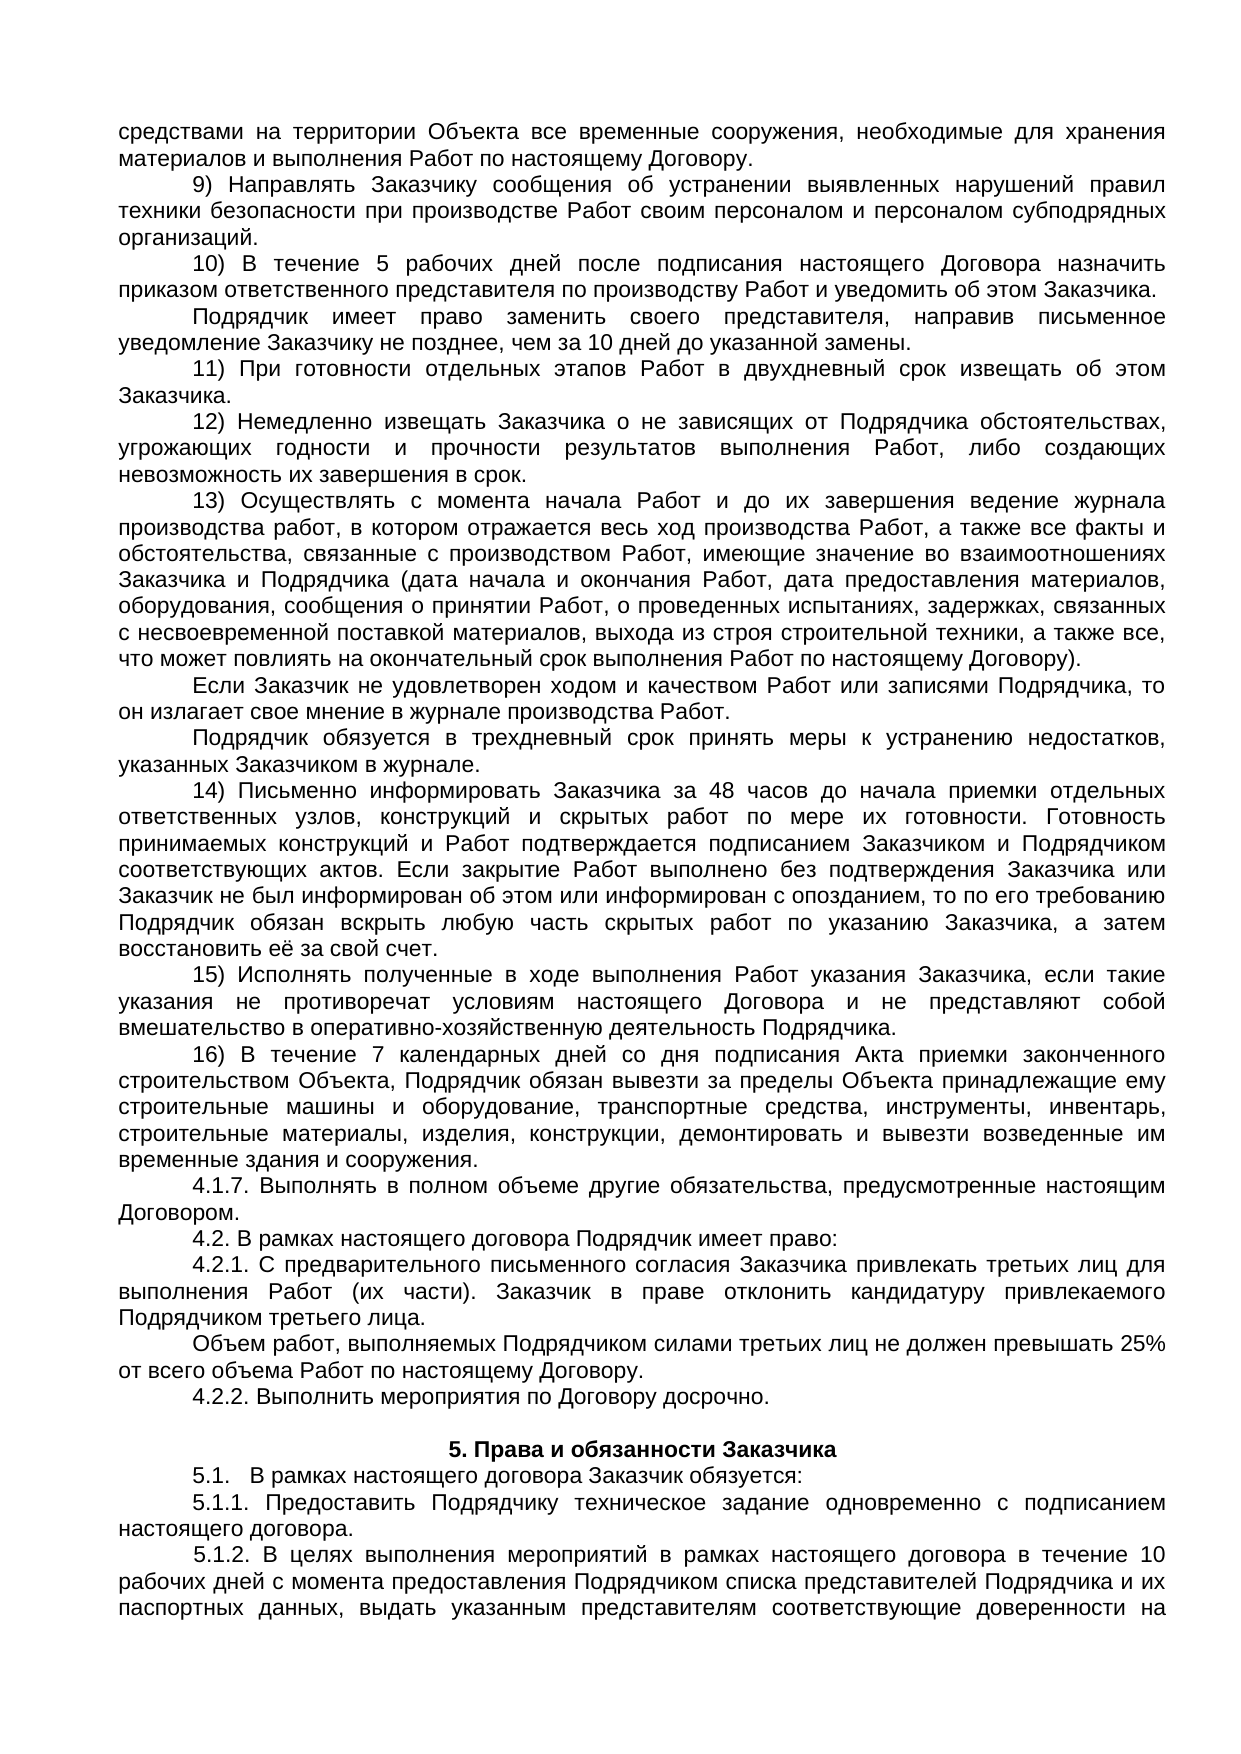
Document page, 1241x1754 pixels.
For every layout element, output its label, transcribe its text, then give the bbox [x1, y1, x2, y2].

text 10) В течение 5 рабочих дней после подписания настоящего Договора назначить приказом ответственного представителя по производству Работ и уведомить об этом Заказчика. [118, 250, 1167, 303]
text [118, 118, 1167, 171]
text 16) В течение 7 календарных дней со дня подписания Акта приемки законченного строительством Объекта, Подрядчик обязан вывезти за пределы Объекта принадлежащие ему строительные машины и оборудование, транспортные средства, инструменты, инвентарь, строительные материалы, изделия, конструкции, демонтировать и вывезти возведенные им временные здания и сооружения. [118, 1041, 1167, 1172]
text 5.1.1. Предоставить Подрядчику техническое задание одновременно с подписанием настоящего договора. [118, 1488, 1167, 1541]
text Подрядчик имеет право заменить своего представителя, направив письменное уведомление Заказчику не позднее, чем за 10 дней до указанной замены. [118, 303, 1167, 355]
text 13) Осуществлять с момента начала Работ и до их завершения ведение журнала производства работ, в котором отражается весь ход производства Работ, а также все факты и обстоятельства, связанные с производством Работ, имеющие значение во взаимоотношениях Заказчика и Подрядчика (дата начала и окончания Работ, дата предоставления материалов, оборудования, сообщения о принятии Работ, о проведенных испытаниях, задержках, связанных с несвоевременной поставкой материалов, выхода из строя строительной техники, а также все, что может повлиять на окончательный срок выполнения Работ по настоящему Договору). [118, 487, 1167, 672]
text 9) Направлять Заказчику сообщения об устранении выявленных нарушений правил техники безопасности при производстве Работ своим персоналом и персоналом субподрядных организаций. [118, 171, 1167, 250]
text 4.2.2. Выполнить мероприятия по Договору досрочно. [118, 1383, 1167, 1409]
text Подрядчик обязуется в трехдневный срок принять меры к устранению недостатков, указанных Заказчиком в журнале. [118, 724, 1167, 777]
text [118, 1541, 1167, 1620]
text 11) При готовности отдельных этапов Работ в двухдневный срок извещать об этом Заказчика. [118, 355, 1167, 408]
text 5.1. В рамках настоящего договора Заказчик обязуется: [118, 1462, 1167, 1488]
text Объем работ, выполняемых Подрядчиком силами третьих лиц не должен превышать 25% от всего объема Работ по настоящему Договору. [118, 1330, 1167, 1383]
text 14) Письменно информировать Заказчика за 48 часов до начала приемки отдельных ответственных узлов, конструкций и скрытых работ по мере их готовности. Готовность принимаемых конструкций и Работ подтверждается подписанием Заказчиком и Подрядчиком соответствующих актов. Если закрытие Работ выполнено без подтверждения Заказчика или Заказчик не был информирован об этом или информирован с опозданием, то по его требованию Подрядчик обязан вскрыть любую часть скрытых работ по указанию Заказчика, а затем восстановить её за свой счет. [118, 777, 1167, 961]
text 4.1.7. Выполнять в полном объеме другие обязательства, предусмотренные настоящим Договором. [118, 1172, 1167, 1225]
text 15) Исполнять полученные в ходе выполнения Работ указания Заказчика, если такие указания не противоречат условиям настоящего Договора и не представляют собой вмешательство в оперативно-хозяйственную деятельность Подрядчика. [118, 961, 1167, 1041]
text Если Заказчик не удовлетворен ходом и качеством Работ или записями Подрядчика, то он излагает свое мнение в журнале производства Работ. [118, 672, 1167, 724]
text 12) Немедленно извещать Заказчика о не зависящих от Подрядчика обстоятельствах, угрожающих годности и прочности результатов выполнения Работ, либо создающих невозможность их завершения в срок. [118, 408, 1167, 487]
text 4.2.1. С предварительного письменного согласия Заказчика привлекать третьих лиц для выполнения Работ (их части). Заказчик в праве отклонить кандидатуру привлекаемого Подрядчиком третьего лица. [118, 1251, 1167, 1330]
text 4.2. В рамках настоящего договора Подрядчик имеет право: [118, 1225, 1167, 1251]
text 5. Права и обязанности Заказчика [118, 1436, 1167, 1462]
